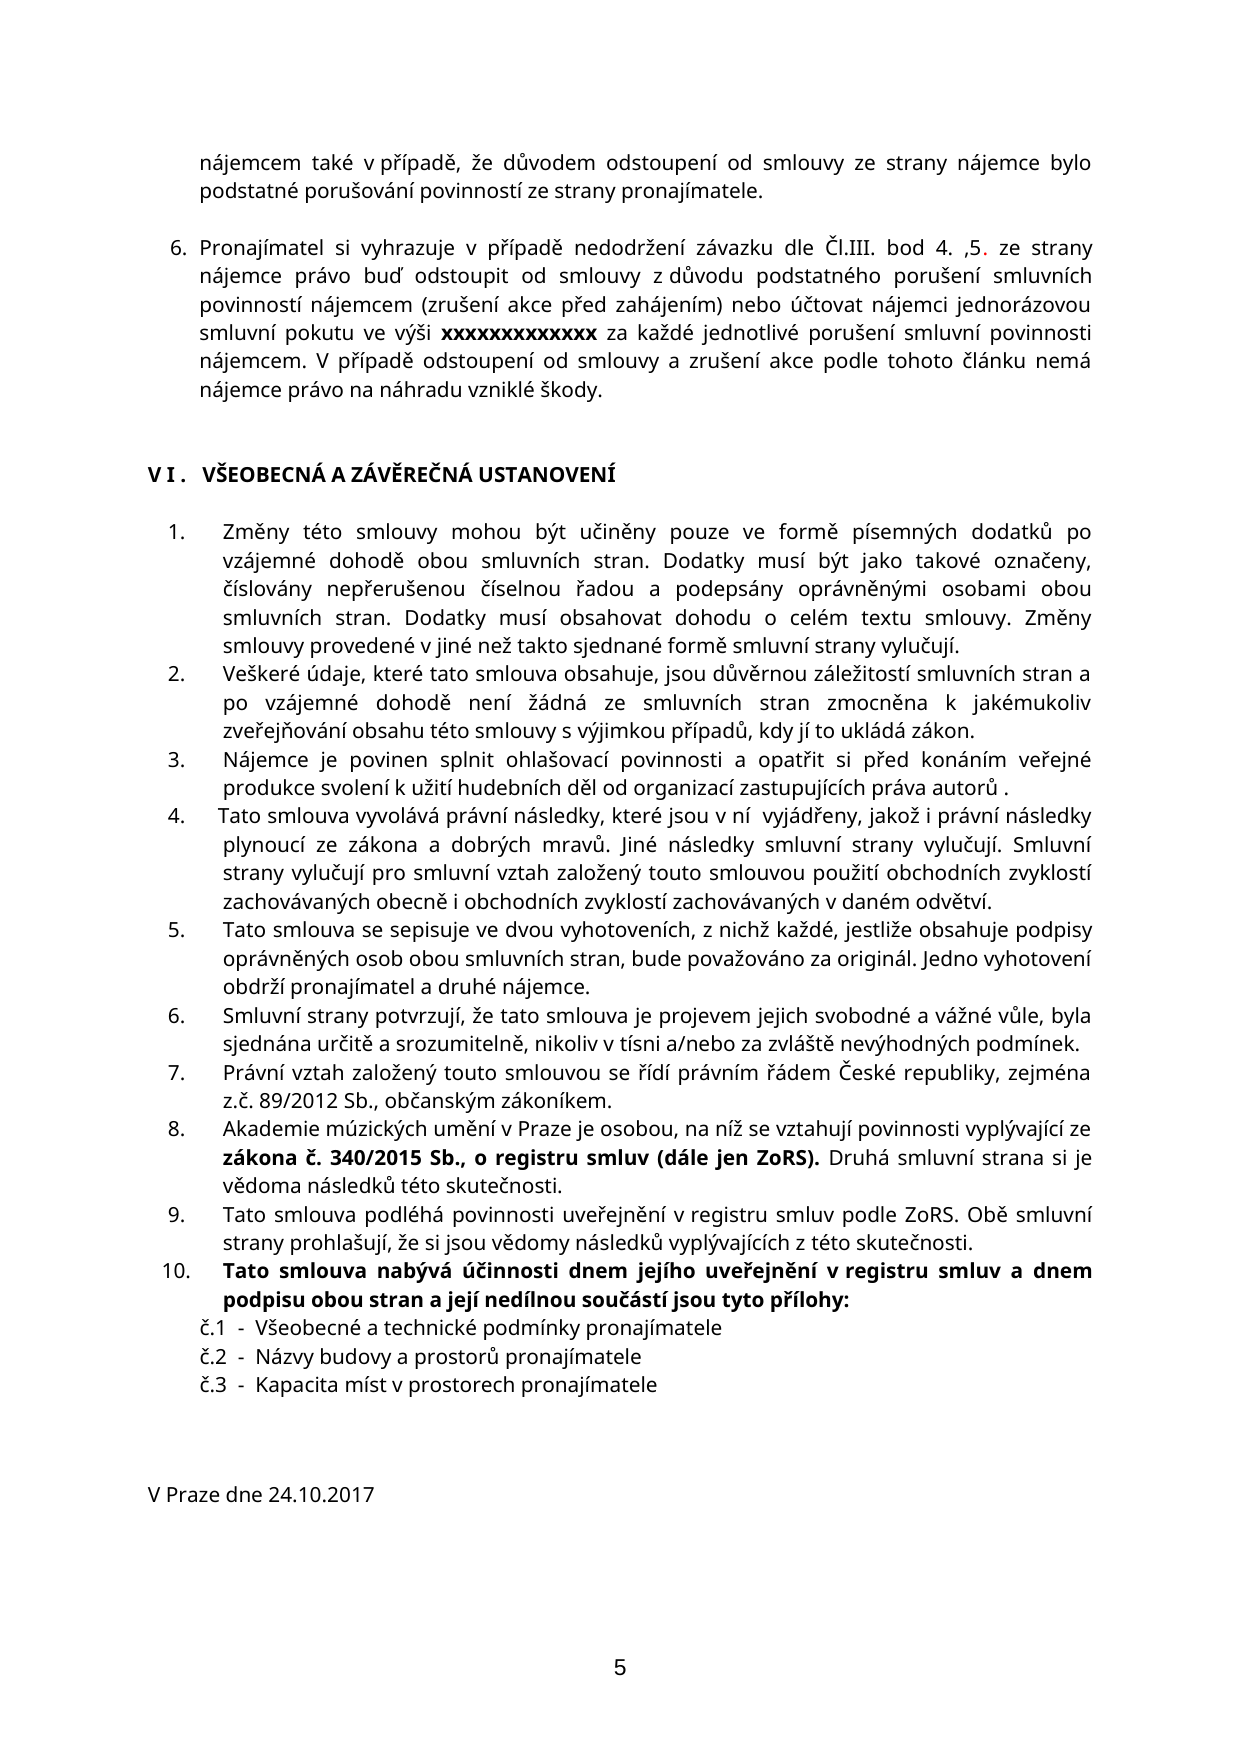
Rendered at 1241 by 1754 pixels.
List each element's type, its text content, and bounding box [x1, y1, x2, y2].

text V I . VŠEOBECNÁ A ZÁVĚREČNÁ USTANOVENÍ [148, 460, 1093, 489]
list Právní vztah založený touto smlouvou se řídí právním řádem České republiky, zejména z.č. 89/2012 Sb., občanským zákoníkem. [185, 1058, 1093, 1114]
text č.2 - Názvy budovy a prostorů pronajímatele [148, 1342, 1093, 1370]
text V Praze dne 24.10.2017 [148, 1480, 1093, 1508]
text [148, 148, 1093, 204]
list Tato smlouva vyvolává právní následky, které jsou v ní vyjádřeny, jakož i právní následky plynoucí ze zákona a dobrých mravů. Jiné následky smluvní strany vylučují. Smluvní strany vylučují pro smluvní vztah založený touto smlouvou použití obchodních zvyklostí zachovávaných obecně i obchodních zvyklostí zachovávaných v daném odvětví. [185, 802, 1093, 915]
list Tato smlouva podléhá povinnosti uveřejnění v registru smluv podle ZoRS. Obě smluvní strany prohlašují, že si jsou vědomy následků vyplývajících z této skutečnosti. [185, 1200, 1093, 1257]
text č.1 - Všeobecné a technické podmínky pronajímatele [148, 1313, 1093, 1342]
list Tato smlouva se sepisuje ve dvou vyhotoveních, z nichž každé, jestliže obsahuje podpisy oprávněných osob obou smluvních stran, bude považováno za originál. Jedno vyhotovení obdrží pronajímatel a druhé nájemce. [185, 915, 1093, 1001]
list Nájemce je povinen splnit ohlašovací povinnosti a opatřit si před konáním veřejné produkce svolení k užití hudebních děl od organizací zastupujících práva autorů . [185, 745, 1093, 802]
list Změny této smlouvy mohou být učiněny pouze ve formě písemných dodatků po vzájemné dohodě obou smluvních stran. Dodatky musí být jako takové označeny, číslovány nepřerušenou číselnou řadou a podepsány oprávněnými osobami obou smluvních stran. Dodatky musí obsahovat dohodu o celém textu smlouvy. Změny smlouvy provedené v jiné než takto sjednané formě smluvní strany vylučují. [185, 517, 1093, 659]
list Smluvní strany potvrzují, že tato smlouva je projevem jejich svobodné a vážné vůle, byla sjednána určitě a srozumitelně, nikoliv v tísni a/nebo za zvláště nevýhodných podmínek. [185, 1001, 1093, 1058]
text 6. Pronajímatel si vyhrazuje v případě nedodržení závazku dle Čl.III. bod 4. ,5. ze strany nájemce právo buď odstoupit od smlouvy z důvodu podstatného porušení smluvních povinností nájemcem (zrušení akce před zahájením) nebo účtovat nájemci jednorázovou smluvní pokutu ve výši xxxxxxxxxxxxx za každé jednotlivé porušení smluvní povinnosti nájemcem. V případě odstoupení od smlouvy a zrušení akce podle tohoto článku nemá nájemce právo na náhradu vzniklé škody. [148, 233, 1093, 403]
list Akademie múzických umění v Praze je osobou, na níž se vztahují povinnosti vyplývající ze zákona č. 340/2015 Sb., o registru smluv (dále jen ZoRS). Druhá smluvní strana si je vědoma následků této skutečnosti. [185, 1114, 1093, 1200]
text 10. Tato smlouva nabývá účinnosti dnem jejího uveřejnění v registru smluv a dnem podpisu obou stran a její nedílnou součástí jsou tyto přílohy: [161, 1257, 1093, 1313]
list Veškeré údaje, které tato smlouva obsahuje, jsou důvěrnou záležitostí smluvních stran a po vzájemné dohodě není žádná ze smluvních stran zmocněna k jakémukoliv zveřejňování obsahu této smlouvy s výjimkou případů, kdy jí to ukládá zákon. [185, 659, 1093, 745]
text č.3 - Kapacita míst v prostorech pronajímatele [148, 1370, 1093, 1399]
